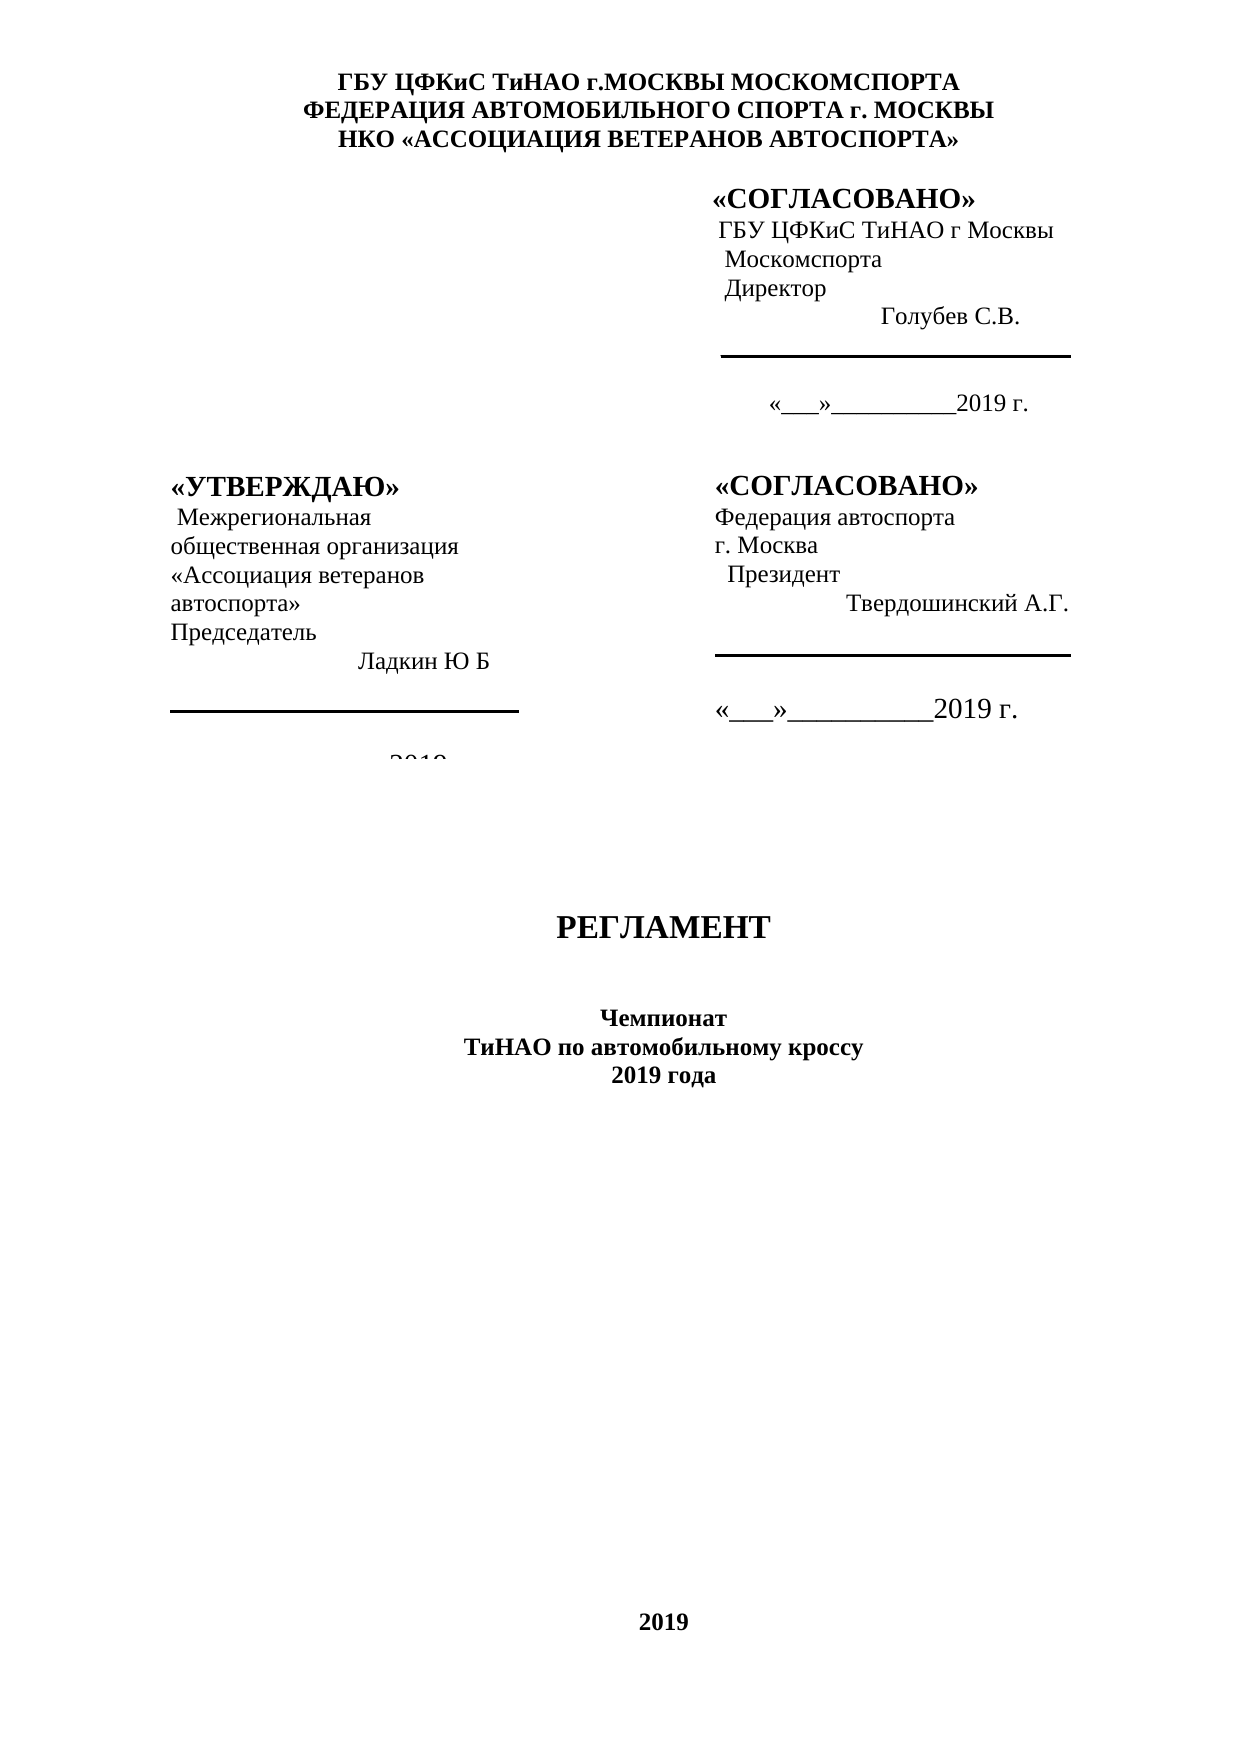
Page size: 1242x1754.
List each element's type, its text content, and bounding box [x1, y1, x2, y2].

text Директор [118, 273, 1179, 301]
text ГБУ ЦФКиС ТиНАО г Москвы [118, 215, 1179, 244]
text Голубев С.В. [118, 301, 1179, 330]
text «___»__________2019 г. [118, 388, 1179, 416]
text ТиНАО по автомобильному кроссу [118, 1032, 1179, 1060]
text НКО «АССОЦИАЦИЯ ВЕТЕРАНОВ АВТОСПОРТА» [118, 124, 1179, 153]
text ФЕДЕРАЦИЯ АВТОМОБИЛЬНОГО СПОРТА г. МОСКВЫ [118, 95, 1179, 124]
text 2019 года [118, 1060, 1179, 1089]
text ГБУ ЦФКиС ТиНАО г.МОСКВЫ МОСКОМСПОРТА [118, 67, 1179, 95]
text 2019 [118, 1607, 1179, 1635]
text Москомспорта [118, 244, 1179, 273]
text Чемпионат [118, 1003, 1179, 1032]
text РЕГЛАМЕНТ [118, 907, 1179, 945]
text ____________________________ [118, 330, 1179, 359]
text «СОГЛАСОВАНО» [118, 182, 1179, 215]
